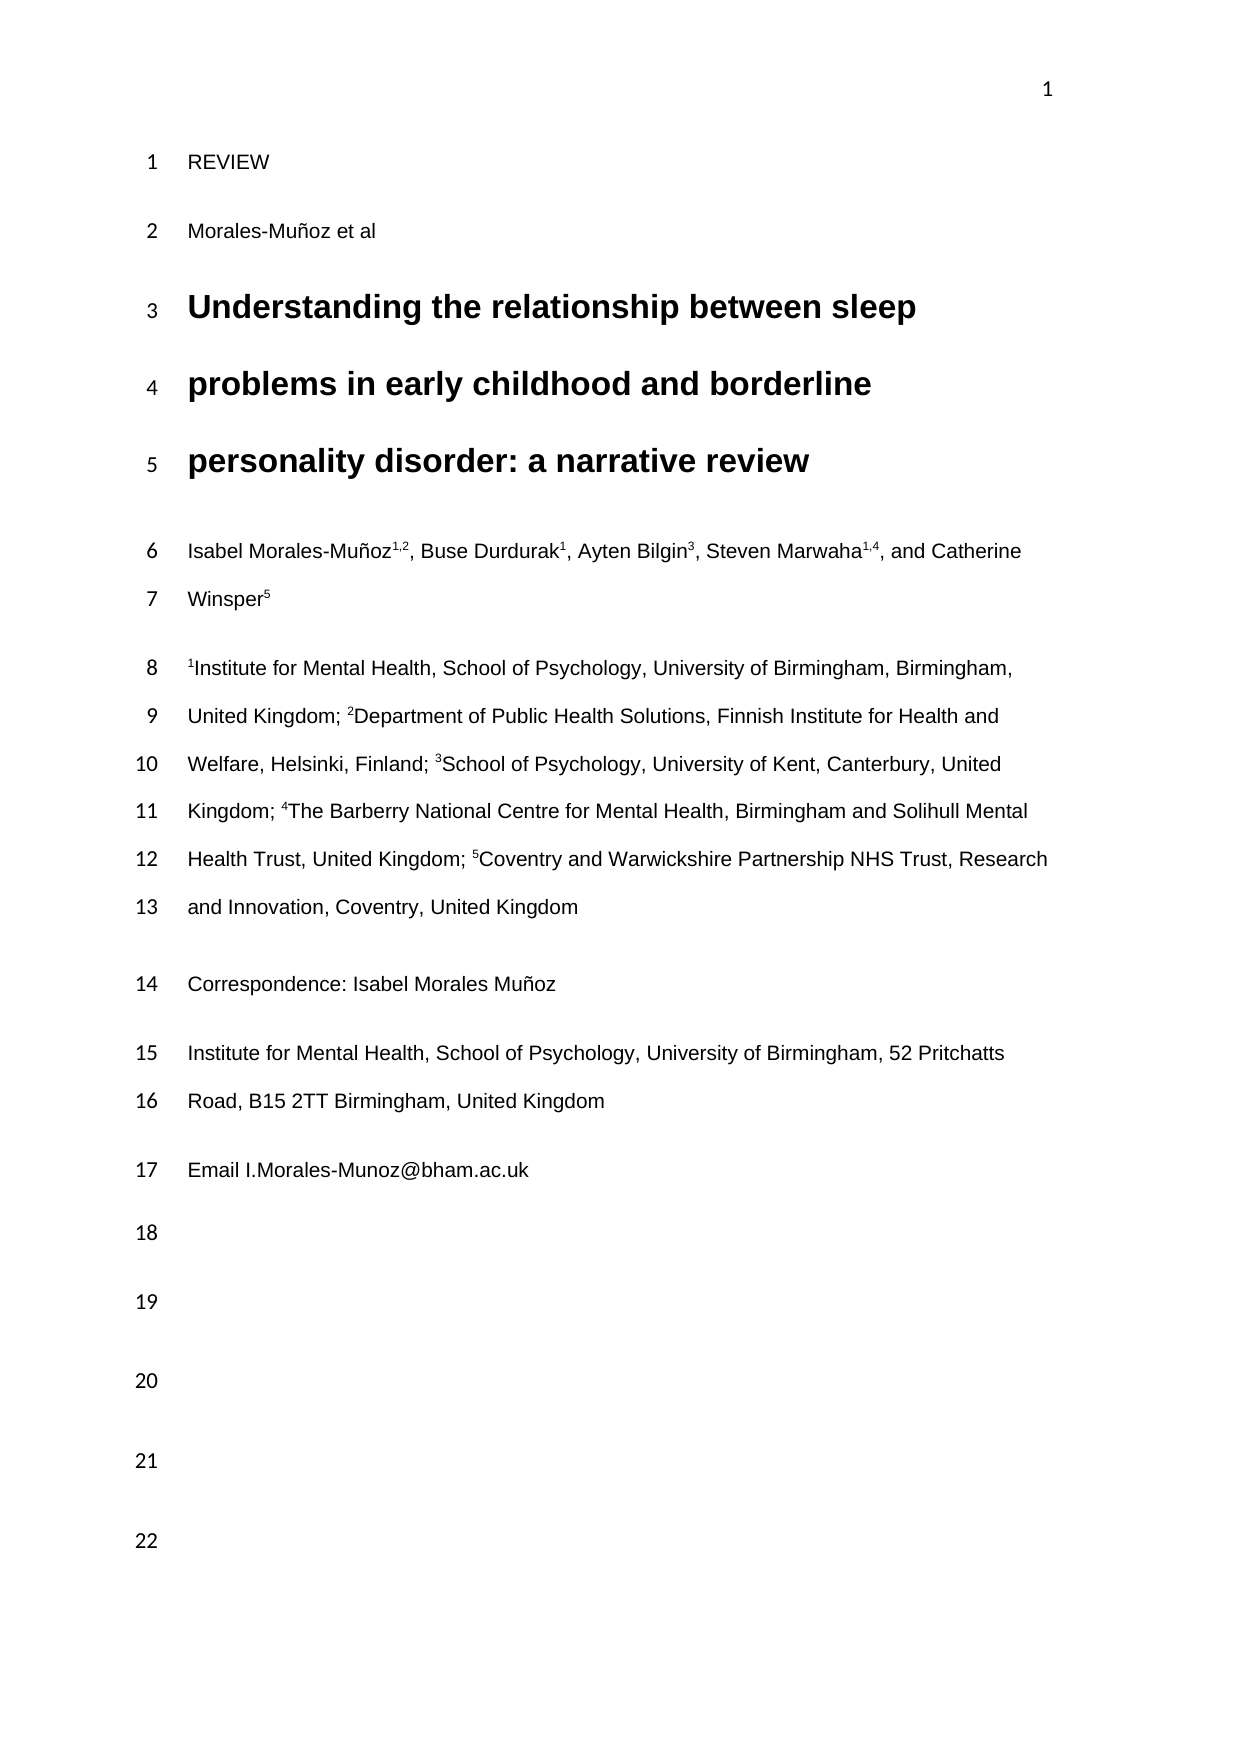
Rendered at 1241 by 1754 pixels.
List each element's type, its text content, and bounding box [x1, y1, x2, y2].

text Institute for Mental Health, School of Psychology, University of Birmingham, 52 Pritchatts Road, B15 2TT Birmingham, United Kingdom [187, 1041, 1053, 1113]
text Email I.Morales-Munoz@bham.ac.uk [187, 1158, 1053, 1182]
text REVIEW [187, 150, 1053, 174]
text Understanding the relationship between sleep problems in early childhood and borderline personality disorder: a narrative review [187, 287, 1053, 480]
text Morales-Muñoz et al [187, 219, 1053, 243]
text Isabel Morales-Muñoz1,2, Buse Durdurak1, Ayten Bilgin3, Steven Marwaha1,4, and Catherine Winsper5 [187, 539, 1053, 611]
text 1Institute for Mental Health, School of Psychology, University of Birmingham, Birmingham, United Kingdom; 2Department of Public Health Solutions, Finnish Institute for Health and Welfare, Helsinki, Finland; 3School of Psychology, University of Kent, Canterbury, United Kingdom; 4The Barberry National Centre for Mental Health, Birmingham and Solihull Mental Health Trust, United Kingdom; 5Coventry and Warwickshire Partnership NHS Trust, Research and Innovation, Coventry, United Kingdom [187, 656, 1053, 919]
text Correspondence: Isabel Morales Muñoz [187, 972, 1053, 996]
